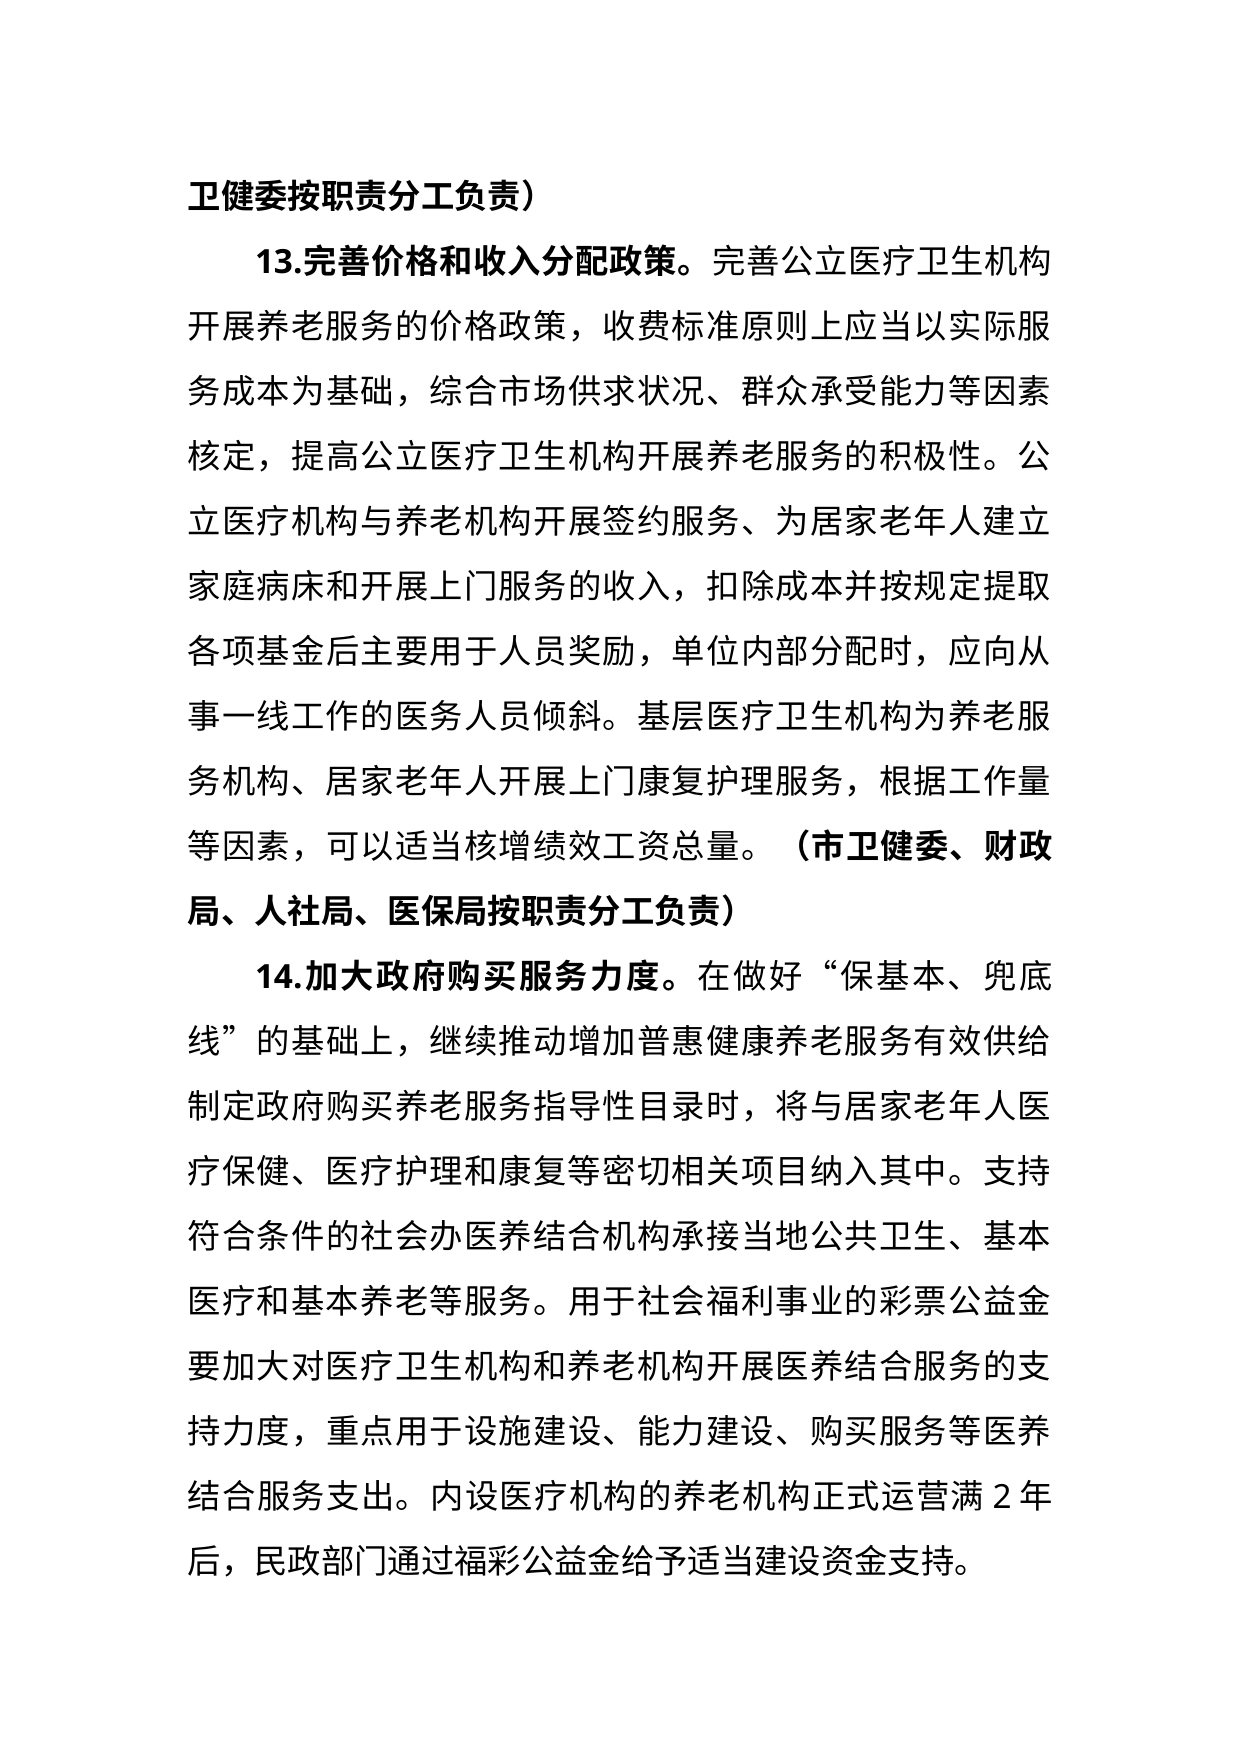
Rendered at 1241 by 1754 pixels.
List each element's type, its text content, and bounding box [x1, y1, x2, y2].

text 14.加大政府购买服务力度。在做好“保基本、兜底线”的基础上，继续推动增加普惠健康养老服务有效供给。制定政府购买养老服务指导性目录时，将与居家老年人医疗保健、医疗护理和康复等密切相关项目纳入其中。支持符合条件的社会办医养结合机构承接当地公共卫生、基本医疗和基本养老等服务。用于社会福利事业的彩票公益金，要加大对医疗卫生机构和养老机构开展医养结合服务的支持力度，重点用于设施建设、能力建设、购买服务等医养结合服务支出。内设医疗机构的养老机构正式运营满2年后，民政部门通过福彩公益金给予适当建设资金支持。 [187, 942, 1053, 1592]
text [187, 162, 1053, 227]
text 13.完善价格和收入分配政策。完善公立医疗卫生机构开展养老服务的价格政策，收费标准原则上应当以实际服务成本为基础，综合市场供求状况、群众承受能力等因素核定，提高公立医疗卫生机构开展养老服务的积极性。公立医疗机构与养老机构开展签约服务、为居家老年人建立家庭病床和开展上门服务的收入，扣除成本并按规定提取各项基金后主要用于人员奖励，单位内部分配时，应向从事一线工作的医务人员倾斜。基层医疗卫生机构为养老服务机构、居家老年人开展上门康复护理服务，根据工作量等因素，可以适当核增绩效工资总量。（市卫健委、财政局、人社局、医保局按职责分工负责） [187, 227, 1053, 942]
